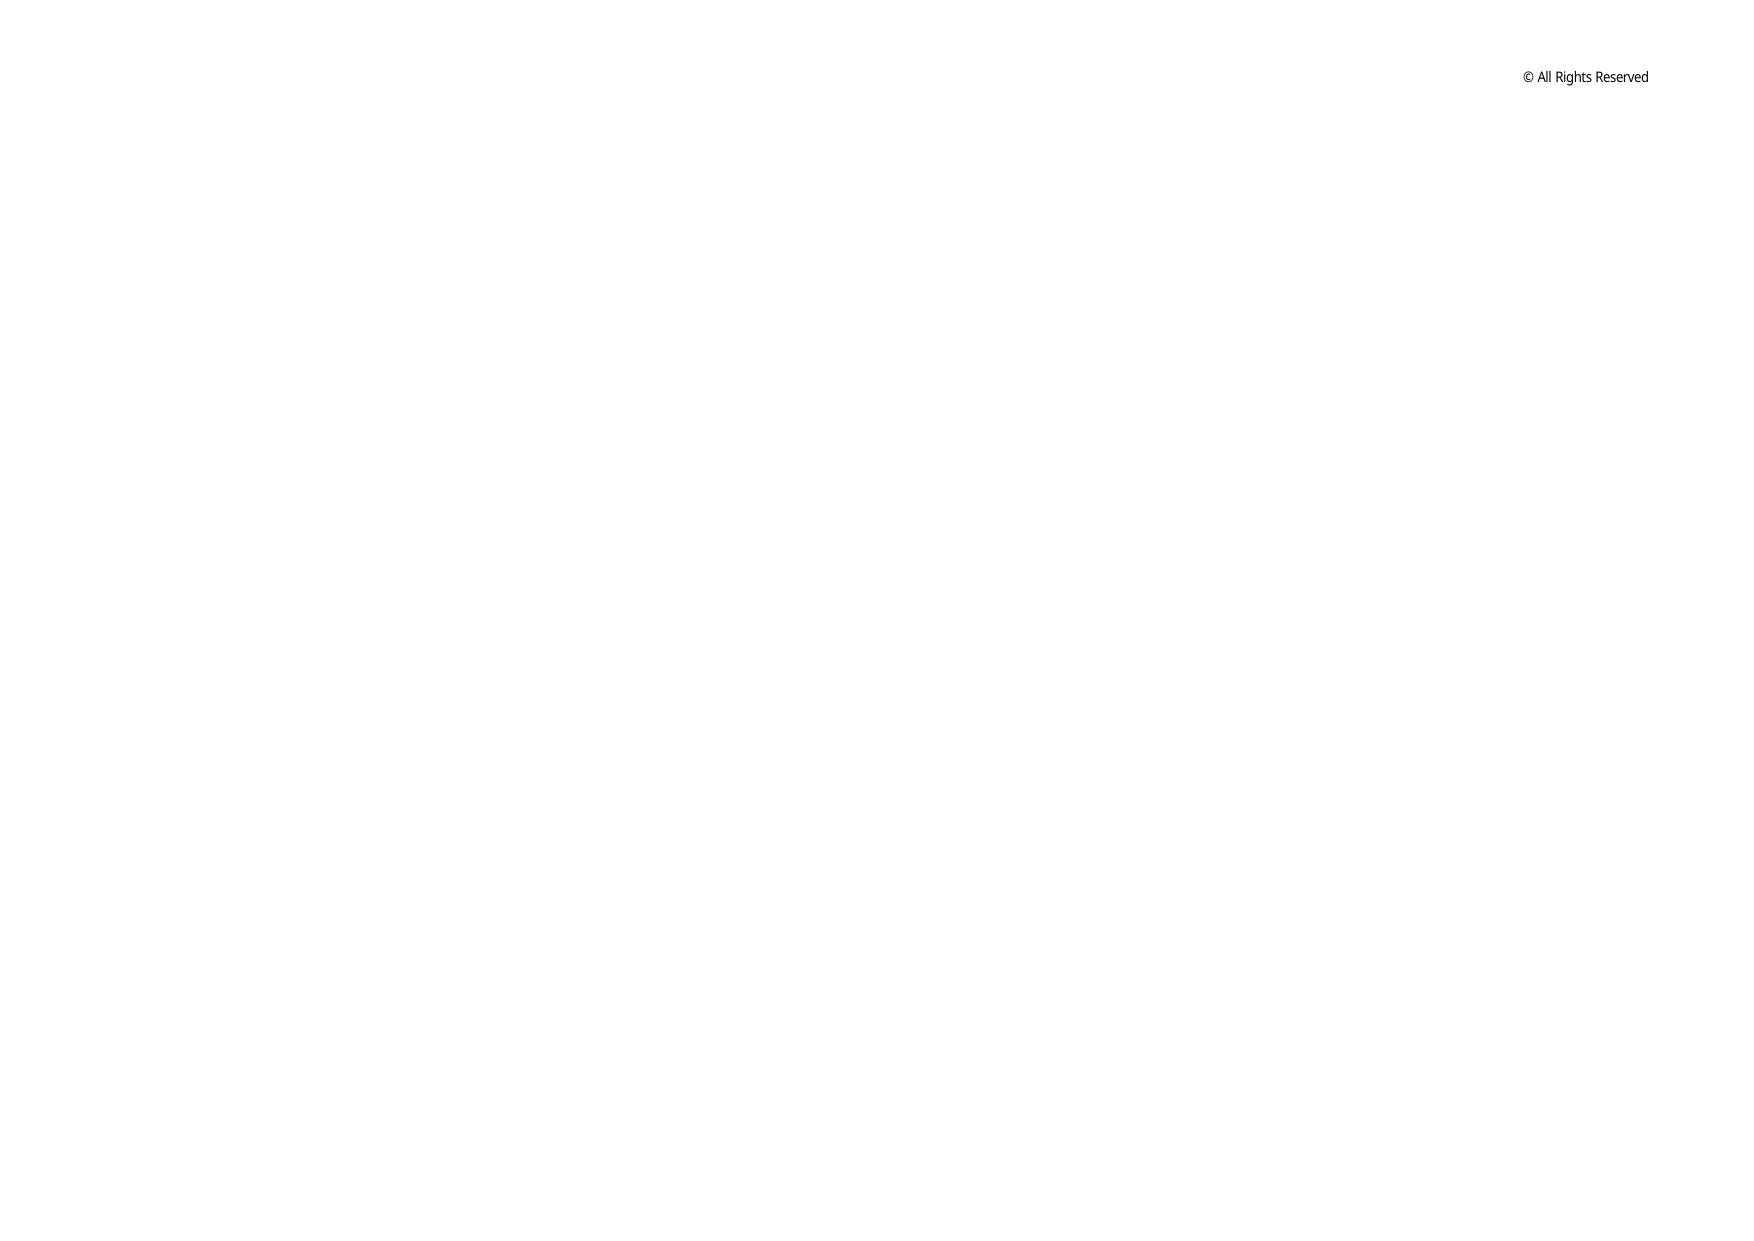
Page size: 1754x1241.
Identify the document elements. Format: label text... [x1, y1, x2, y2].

text © All Rights Reserved [75, 67, 1649, 87]
